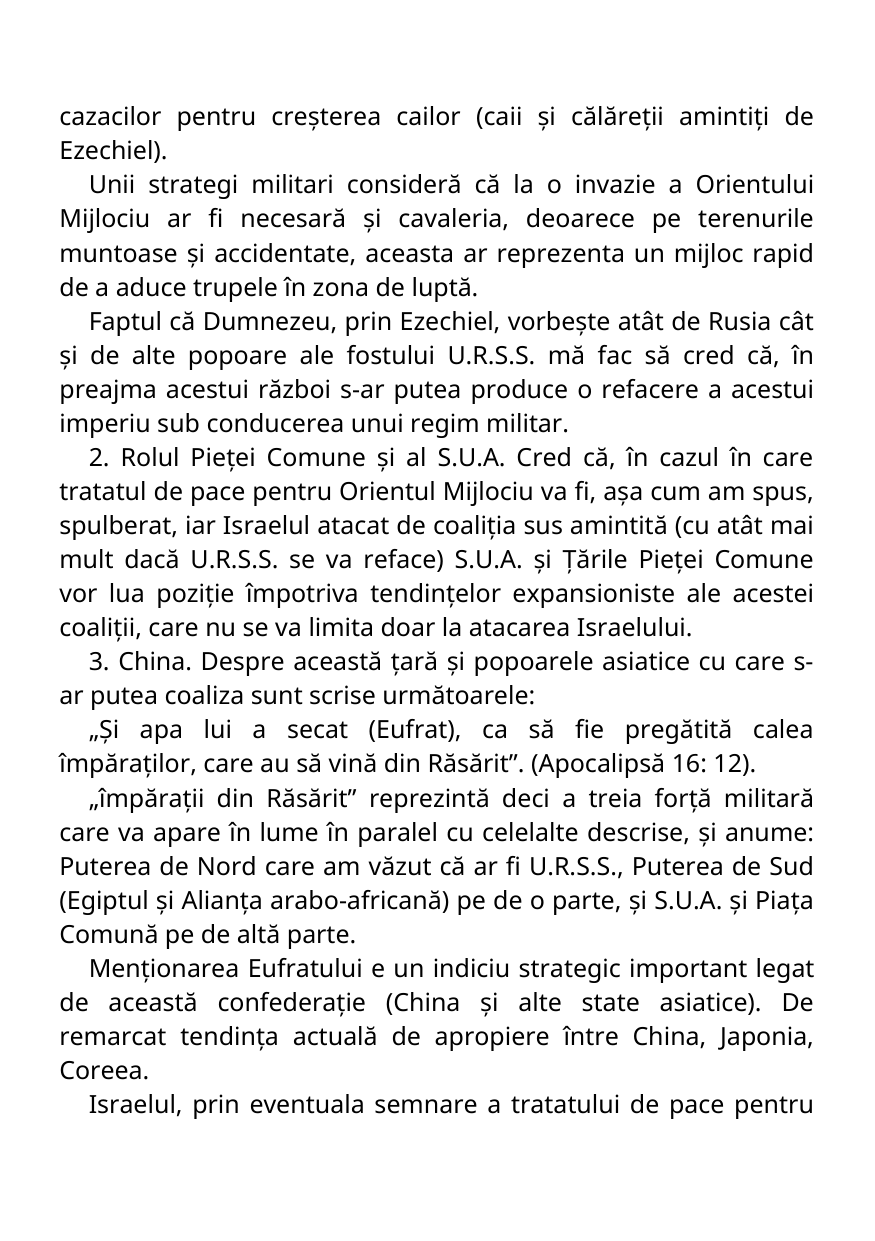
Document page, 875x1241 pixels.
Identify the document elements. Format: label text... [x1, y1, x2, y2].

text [59, 1087, 815, 1121]
text Unii strategi militari consideră că la o invazie a Orientului Mijlociu ar fi necesară şi cavaleria, deoarece pe terenurile muntoase şi accidentate, aceasta ar reprezenta un mijloc rapid de a aduce trupele în zona de luptă. [59, 167, 815, 303]
text 2. Rolul Pieţei Comune şi al S.U.A. Cred că, în cazul în care tratatul de pace pentru Orientul Mijlociu va fi, aşa cum am spus, spulberat, iar Israelul atacat de coaliţia sus amintită (cu atât mai mult dacă U.R.S.S. se va reface) S.U.A. şi Ţările Pieţei Comune vor lua poziţie împotriva tendinţelor expansioniste ale acestei coaliţii, care nu se va limita doar la atacarea Israelului. [59, 439, 815, 644]
text 3. China. Despre această ţară şi popoarele asiatice cu care s-ar putea coaliza sunt scrise următoarele: [59, 644, 815, 712]
text Menţionarea Eufratului e un indiciu strategic important legat de această confederaţie (China şi alte state asiatice). De remarcat tendinţa actuală de apropiere între China, Japonia, Coreea. [59, 951, 815, 1087]
text Faptul că Dumnezeu, prin Ezechiel, vorbeşte atât de Rusia cât şi de alte popoare ale fostului U.R.S.S. mă fac să cred că, în preajma acestui război s-ar putea produce o refacere a acestui imperiu sub conducerea unui regim militar. [59, 303, 815, 439]
text „Şi apa lui a secat (Eufrat), ca să fie pregătită calea împăraţilor, care au să vină din Răsărit”. (Apocalipsă 16: 12). [59, 712, 815, 780]
text „împăraţii din Răsărit” reprezintă deci a treia forţă militară care va apare în lume în paralel cu celelalte descrise, şi anume: Puterea de Nord care am văzut că ar fi U.R.S.S., Puterea de Sud (Egiptul şi Alianţa arabo-africană) pe de o parte, şi S.U.A. şi Piaţa Comună pe de altă parte. [59, 780, 815, 951]
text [59, 99, 815, 167]
